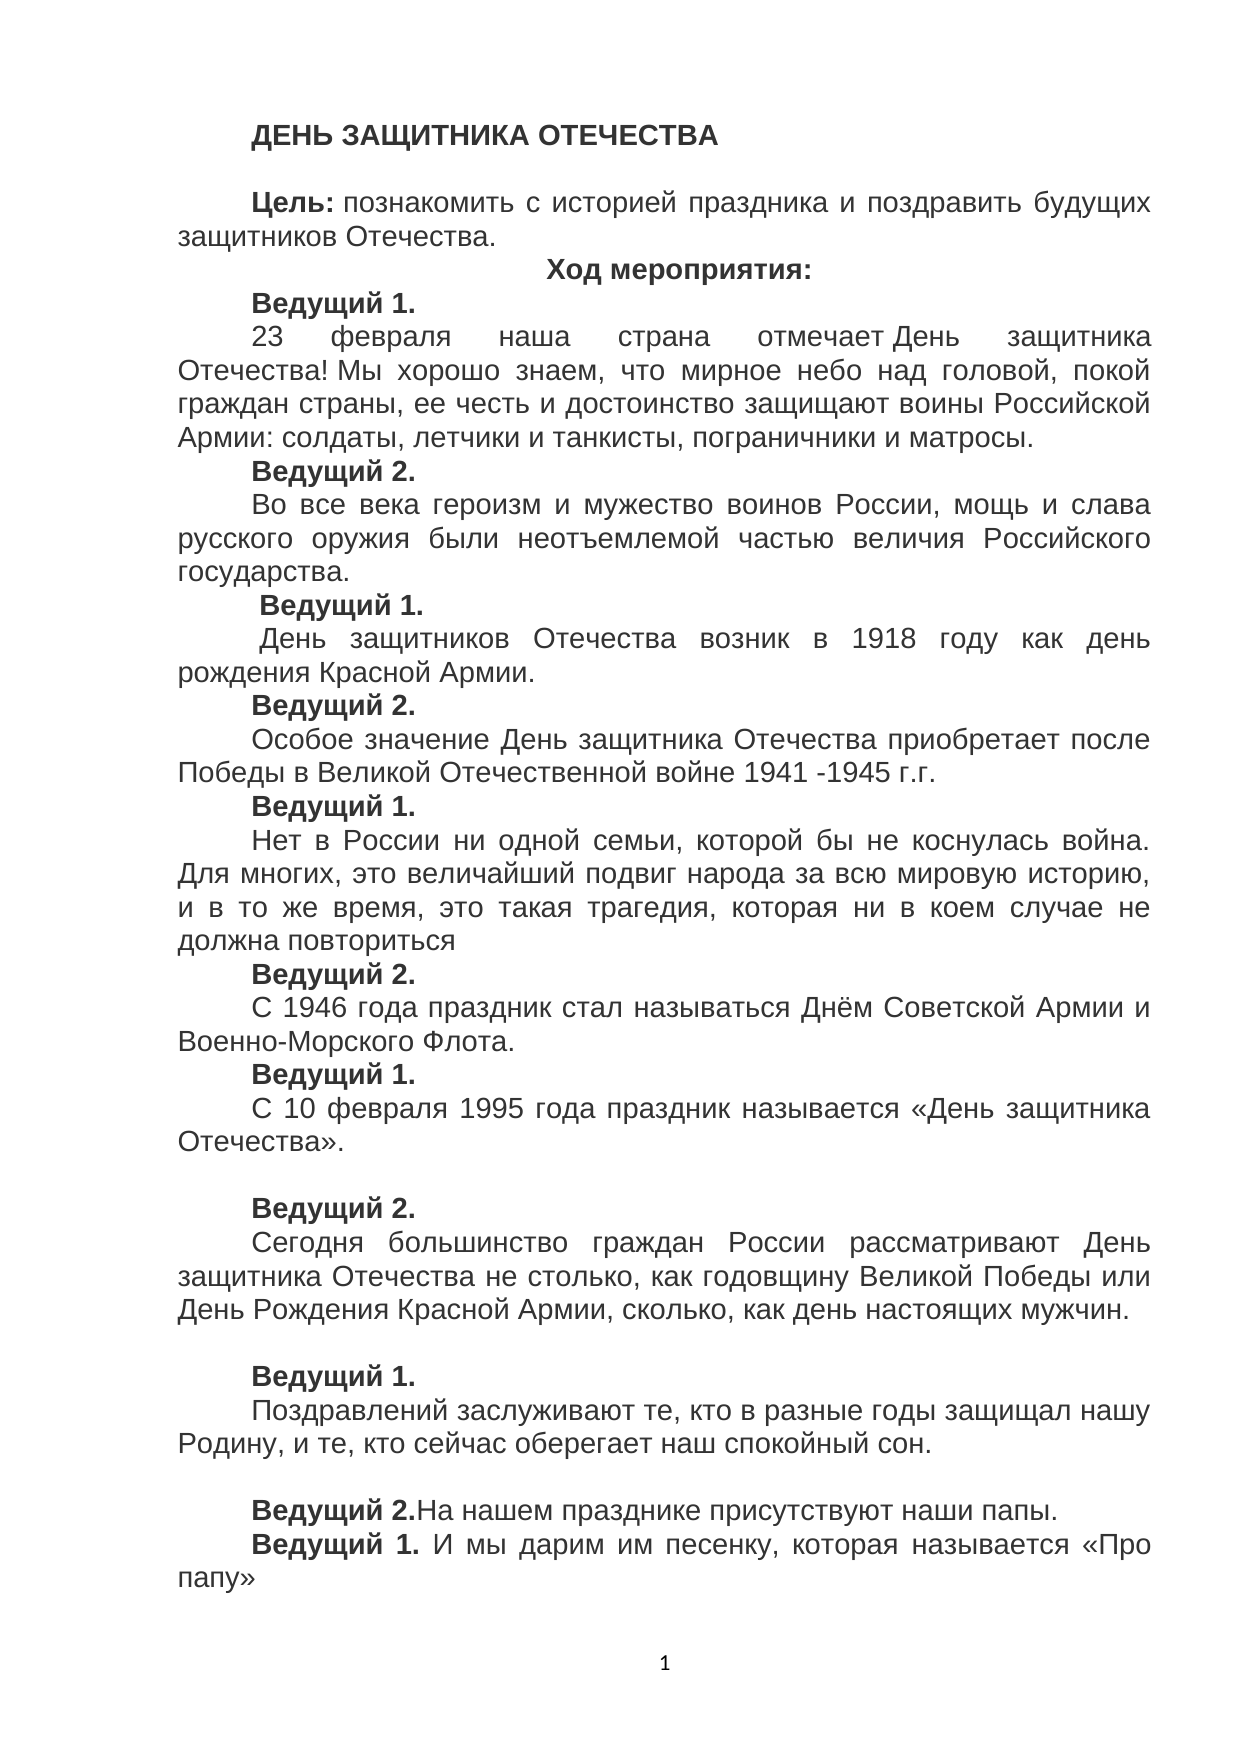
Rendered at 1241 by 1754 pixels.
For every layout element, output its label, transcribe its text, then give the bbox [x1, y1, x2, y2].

text Ведущий 1. [177, 1057, 1152, 1091]
text Сегодня большинство граждан России рассматривают День защитника Отечества не столько, как годовщину Великой Победы или День Рождения Красной Армии, сколько, как день настоящих мужчин. [177, 1225, 1152, 1326]
text Ведущий 1. [177, 286, 1152, 319]
text Ведущий 1. [177, 1359, 1152, 1393]
text Ведущий 1. [177, 588, 1152, 621]
text Ведущий 1. И мы дарим им песенку, которая называется «Про папу» [177, 1527, 1152, 1594]
text С 10 февраля 1995 года праздник называется «День защитника Отечества». [177, 1091, 1152, 1158]
text Ведущий 2. [177, 1191, 1152, 1225]
text С 1946 года праздник стал называться Днём Советской Армии и Военно-Морского Флота. [177, 990, 1152, 1057]
text День защитников Отечества возник в 1918 году как день рождения Красной Армии. [177, 621, 1152, 688]
text 23 февраля наша страна отмечает День защитника Отечества! Мы хорошо знаем, что мирное небо над головой, покой граждан страны, ее честь и достоинство защищают воины Российской Армии: солдаты, летчики и танкисты, пограничники и матросы. [177, 319, 1152, 453]
text Цель: познакомить с историей праздника и поздравить будущих защитников Отечества. [177, 185, 1152, 252]
text Ведущий 1. [177, 789, 1152, 822]
text Во все века героизм и мужество воинов России, мощь и слава русского оружия были неотъемлемой частью величия Российского государства. [177, 487, 1152, 588]
text Ведущий 2. [177, 957, 1152, 990]
text Ход мероприятия: [472, 252, 1152, 286]
text Ведущий 2.На нашем празднике присутствуют наши папы. [177, 1493, 1152, 1527]
text Особое значение День защитника Отечества приобретает после Победы в Великой Отечественной войне 1941 -1945 г.г. [177, 722, 1152, 789]
text Поздравлений заслуживают те, кто в разные годы защищал нашу Родину, и те, кто сейчас оберегает наш спокойный сон. [177, 1393, 1152, 1460]
text Ведущий 2. [177, 453, 1152, 487]
text Нет в России ни одной семьи, которой бы не коснулась война. Для многих, это величайший подвиг народа за всю мировую историю, и в то же время, это такая трагедия, которая ни в коем случае не должна повториться [177, 822, 1152, 957]
text Ведущий 2. [177, 688, 1152, 722]
text ДЕНЬ ЗАЩИТНИКА ОТЕЧЕСТВА [177, 118, 1152, 152]
